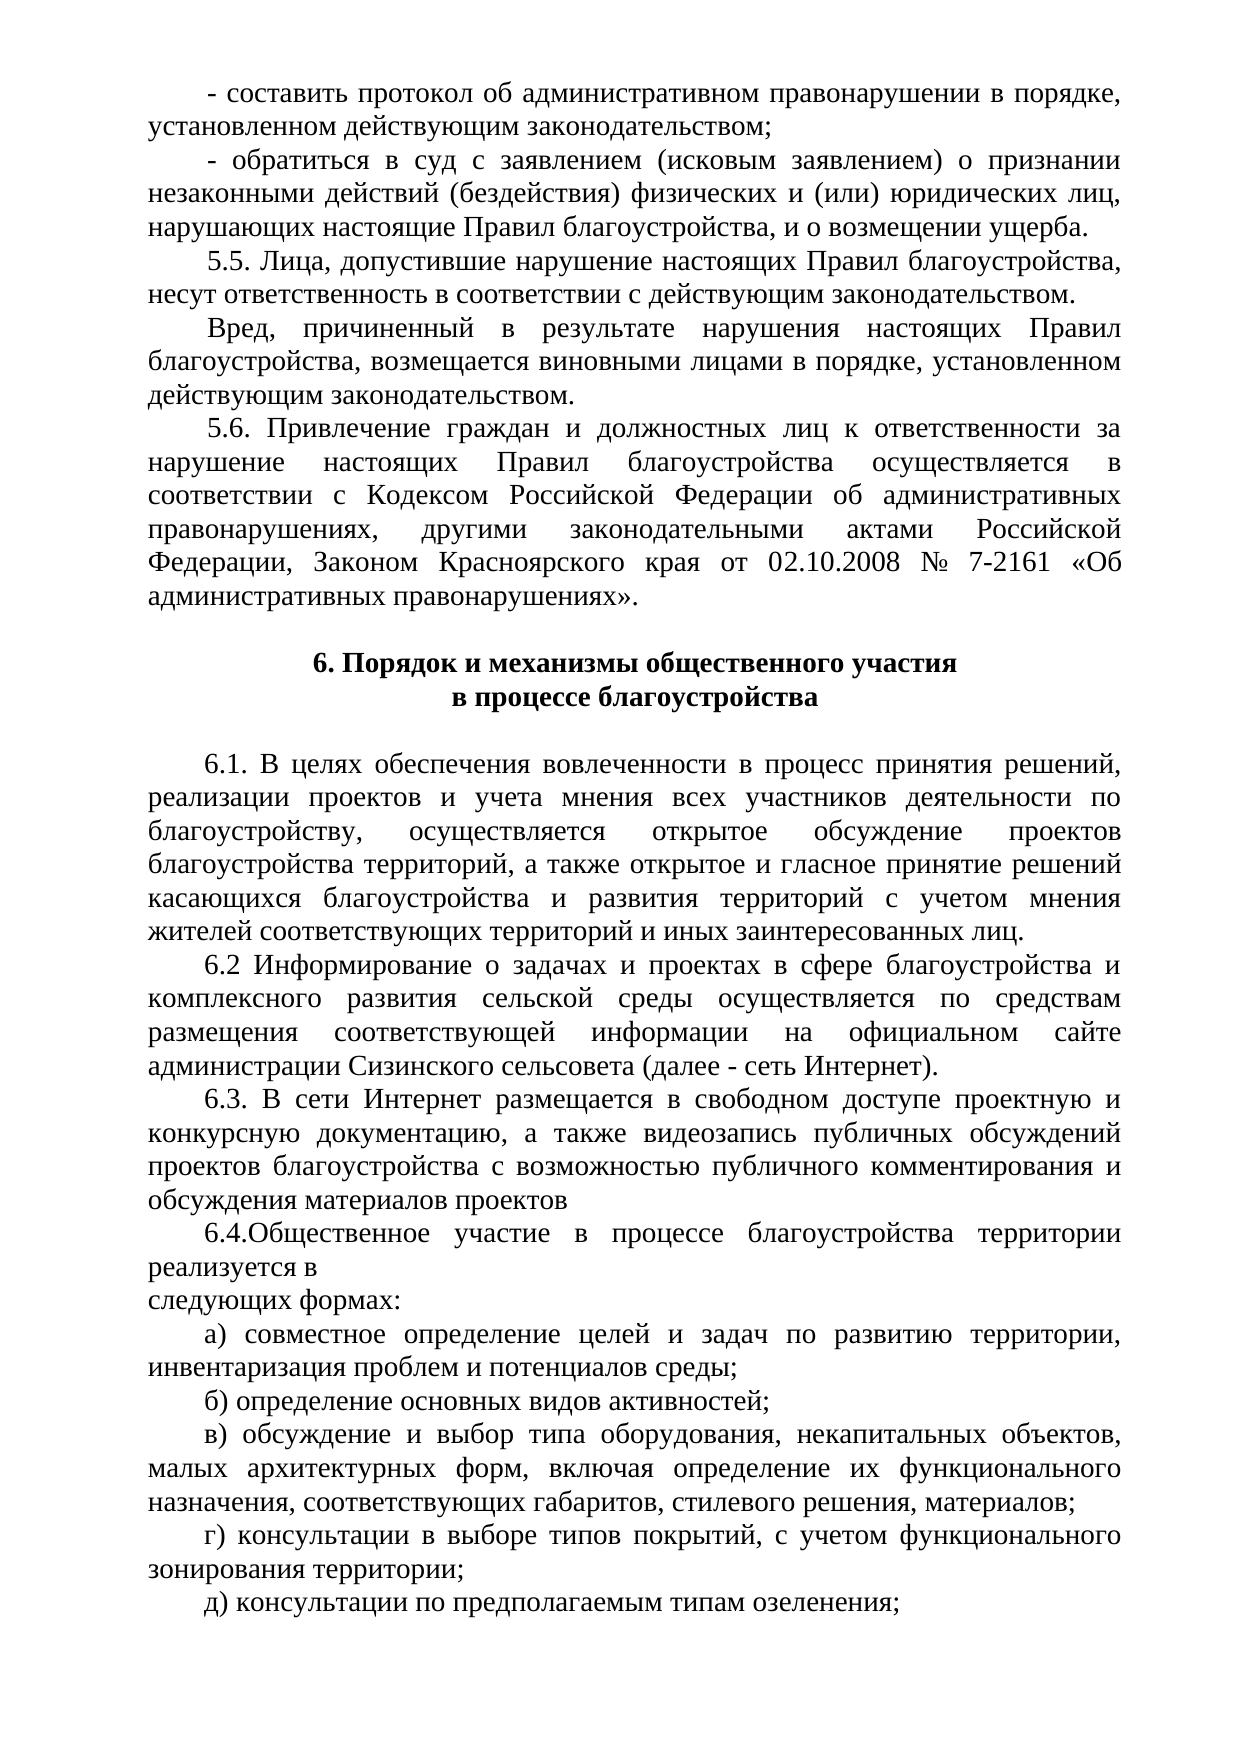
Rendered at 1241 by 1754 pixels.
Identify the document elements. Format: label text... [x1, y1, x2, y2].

text в) обсуждение и выбор типа оборудования, некапитальных объектов, малых архитектурных форм, включая определение их функционального назначения, соответствующих габаритов, стилевого решения, материалов; [148, 1417, 1122, 1517]
text 5.5. Лица, допустившие нарушение настоящих Правил благоустройства, несут ответственность в соответствии с действующим законодательством. [148, 243, 1122, 310]
text б) определение основных видов активностей; [148, 1383, 1122, 1417]
text а) совместное определение целей и задач по развитию территории, инвентаризация проблем и потенциалов среды; [148, 1316, 1122, 1383]
text 6.1. В целях обеспечения вовлеченности в процесс принятия решений, реализации проектов и учета мнения всех участников деятельности по благоустройству, осуществляется открытое обсуждение проектов благоустройства территорий, а также открытое и гласное принятие решений касающихся благоустройства и развития территорий с учетом мнения жителей соответствующих территорий и иных заинтересованных лиц. [148, 746, 1122, 947]
text 6. Порядок и механизмы общественного участия [148, 645, 1122, 679]
text 6.3. В сети Интернет размещается в свободном доступе проектную и конкурсную документацию, а также видеозапись публичных обсуждений проектов благоустройства с возможностью публичного комментирования и обсуждения материалов проектов [148, 1081, 1122, 1215]
text в процессе благоустройства [148, 679, 1122, 712]
text 5.6. Привлечение граждан и должностных лиц к ответственности за нарушение настоящих Правил благоустройства осуществляется в соответствии с Кодексом Российской Федерации об административных правонарушениях, другими законодательными актами Российской Федерации, Законом Красноярского края от 02.10.2008 № 7-2161 «Об административных правонарушениях». [148, 410, 1122, 612]
text - составить протокол об административном правонарушении в порядке, установленном действующим законодательством; [148, 75, 1122, 142]
text г) консультации в выборе типов покрытий, с учетом функционального зонирования территории; [148, 1517, 1122, 1584]
text следующих формах: [148, 1282, 1122, 1316]
text д) консультации по предполагаемым типам озеленения; [148, 1584, 1122, 1618]
text 6.2 Информирование о задачах и проектах в сфере благоустройства и комплексного развития сельской среды осуществляется по средствам размещения соответствующей информации на официальном сайте администрации Сизинского сельсовета (далее - сеть Интернет). [148, 947, 1122, 1081]
text - обратиться в суд с заявлением (исковым заявлением) о признании незаконными действий (бездействия) физических и (или) юридических лиц, нарушающих настоящие Правил благоустройства, и о возмещении ущерба. [148, 142, 1122, 243]
text Вред, причиненный в результате нарушения настоящих Правил благоустройства, возмещается виновными лицами в порядке, установленном действующим законодательством. [148, 310, 1122, 410]
text 6.4.Общественное участие в процессе благоустройства территории реализуется в [148, 1215, 1122, 1282]
